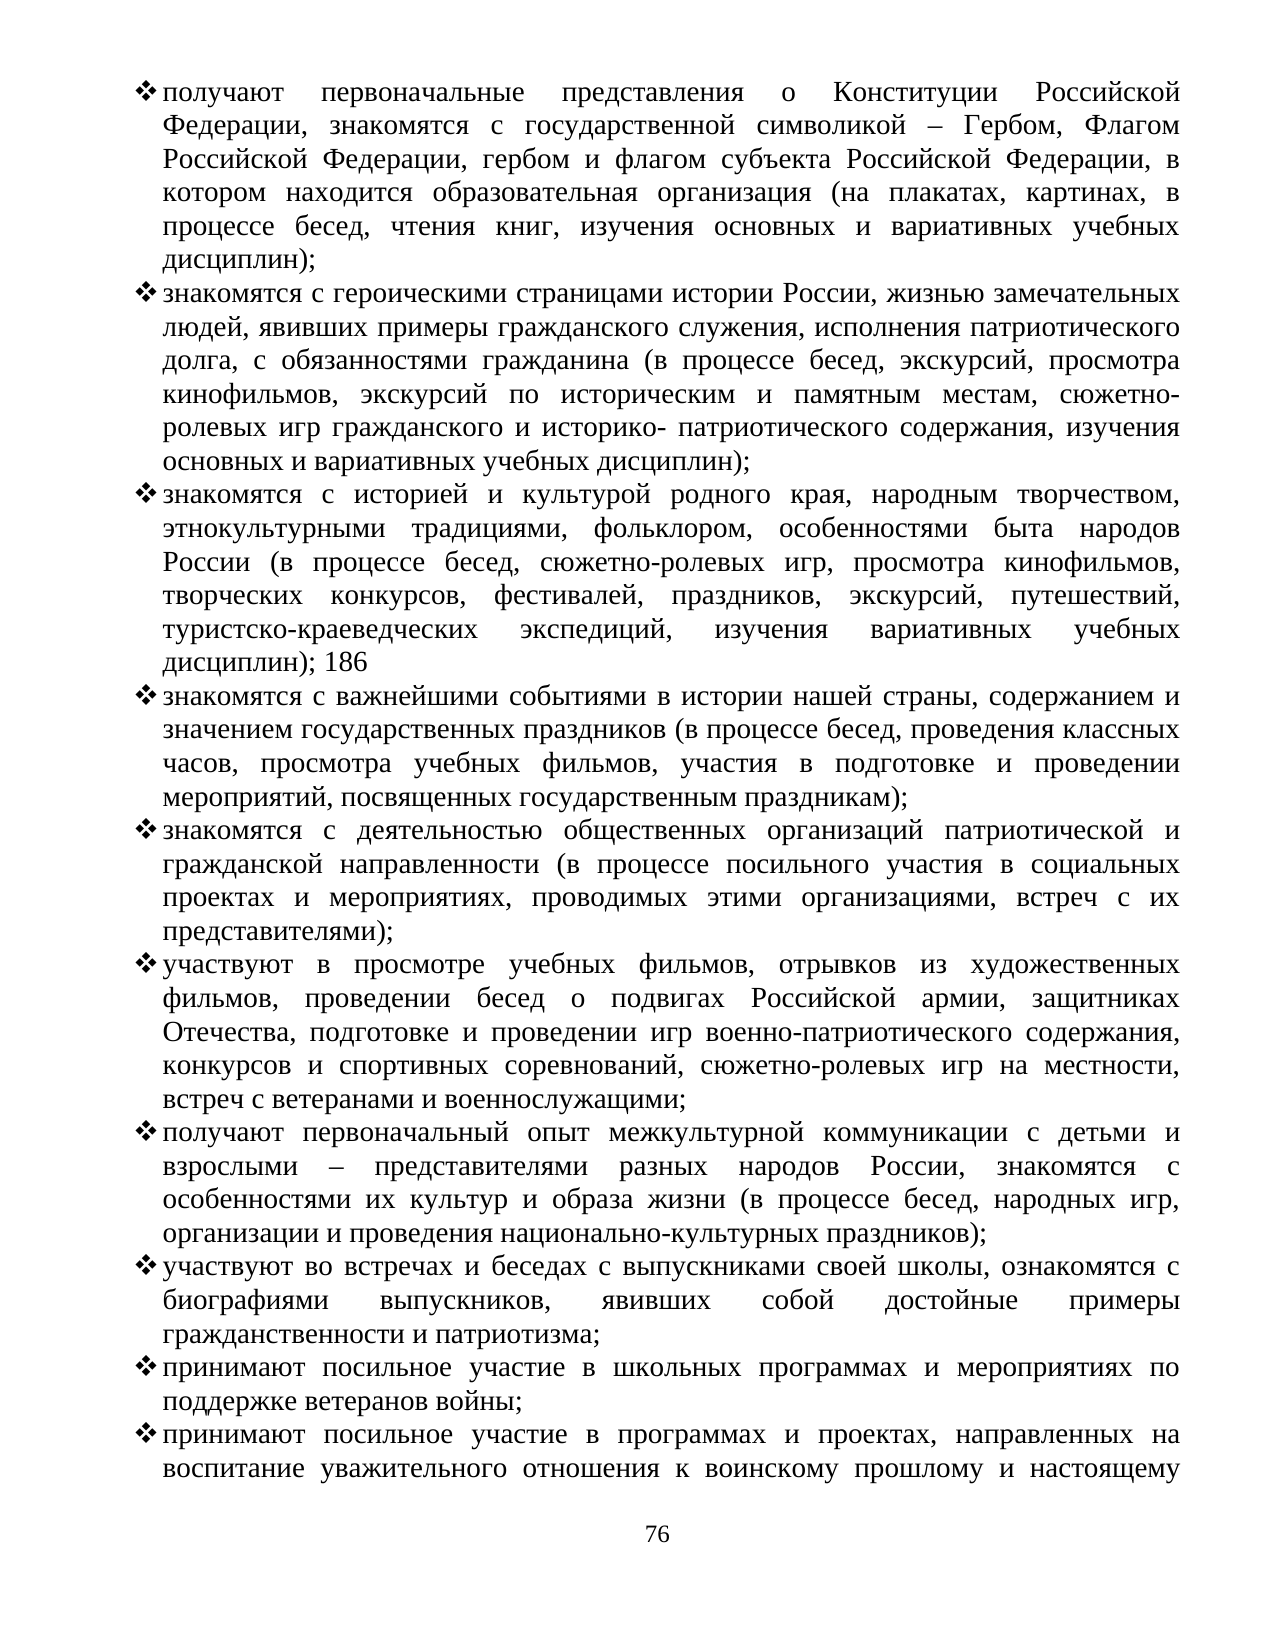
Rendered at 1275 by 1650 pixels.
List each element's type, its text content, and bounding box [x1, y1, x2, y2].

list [133, 1416, 1181, 1484]
list знакомятся с историей и культурой родного края, народным творчеством, этнокультурными традициями, фольклором, особенностями быта народов России (в процессе бесед, сюжетно-ролевых игр, просмотра кинофильмов, творческих конкурсов, фестивалей, праздников, экскурсий, путешествий, туристско-краеведческих экспедиций, изучения вариативных учебных дисциплин); 186 [133, 477, 1181, 678]
list участвуют в просмотре учебных фильмов, отрывков из художественных фильмов, проведении бесед о подвигах Российской армии, защитниках Отечества, подготовке и проведении игр военно-патриотического содержания, конкурсов и спортивных соревнований, сюжетно-ролевых игр на местности, встреч с ветеранами и военнослужащими; [133, 946, 1181, 1114]
list знакомятся с героическими страницами истории России, жизнью замечательных людей, явивших примеры гражданского служения, исполнения патриотического долга, с обязанностями гражданина (в процессе бесед, экскурсий, просмотра кинофильмов, экскурсий по историческим и памятным местам, сюжетно-ролевых игр гражданского и историко- патриотического содержания, изучения основных и вариативных учебных дисциплин); [133, 275, 1181, 477]
list знакомятся с важнейшими событиями в истории нашей страны, содержанием и значением государственных праздников (в процессе бесед, проведения классных часов, просмотра учебных фильмов, участия в подготовке и проведении мероприятий, посвященных государственным праздникам); [133, 678, 1181, 812]
list знакомятся с деятельностью общественных организаций патриотической и гражданской направленности (в процессе посильного участия в социальных проектах и мероприятиях, проводимых этими организациями, встреч с их представителями); [133, 812, 1181, 946]
list получают первоначальный опыт межкультурной коммуникации с детьми и взрослыми – представителями разных народов России, знакомятся с особенностями их культур и образа жизни (в процессе бесед, народных игр, организации и проведения национально-культурных праздников); [133, 1114, 1181, 1248]
list участвуют во встречах и беседах с выпускниками своей школы, ознакомятся с биографиями выпускников, явивших собой достойные примеры гражданственности и патриотизма; [133, 1248, 1181, 1349]
list принимают посильное участие в школьных программах и мероприятиях по поддержке ветеранов войны; [133, 1349, 1181, 1416]
list получают первоначальные представления о Конституции Российской Федерации, знакомятся с государственной символикой – Гербом, Флагом Российской Федерации, гербом и флагом субъекта Российской Федерации, в котором находится образовательная организация (на плакатах, картинах, в процессе бесед, чтения книг, изучения основных и вариативных учебных дисциплин); [133, 74, 1181, 275]
